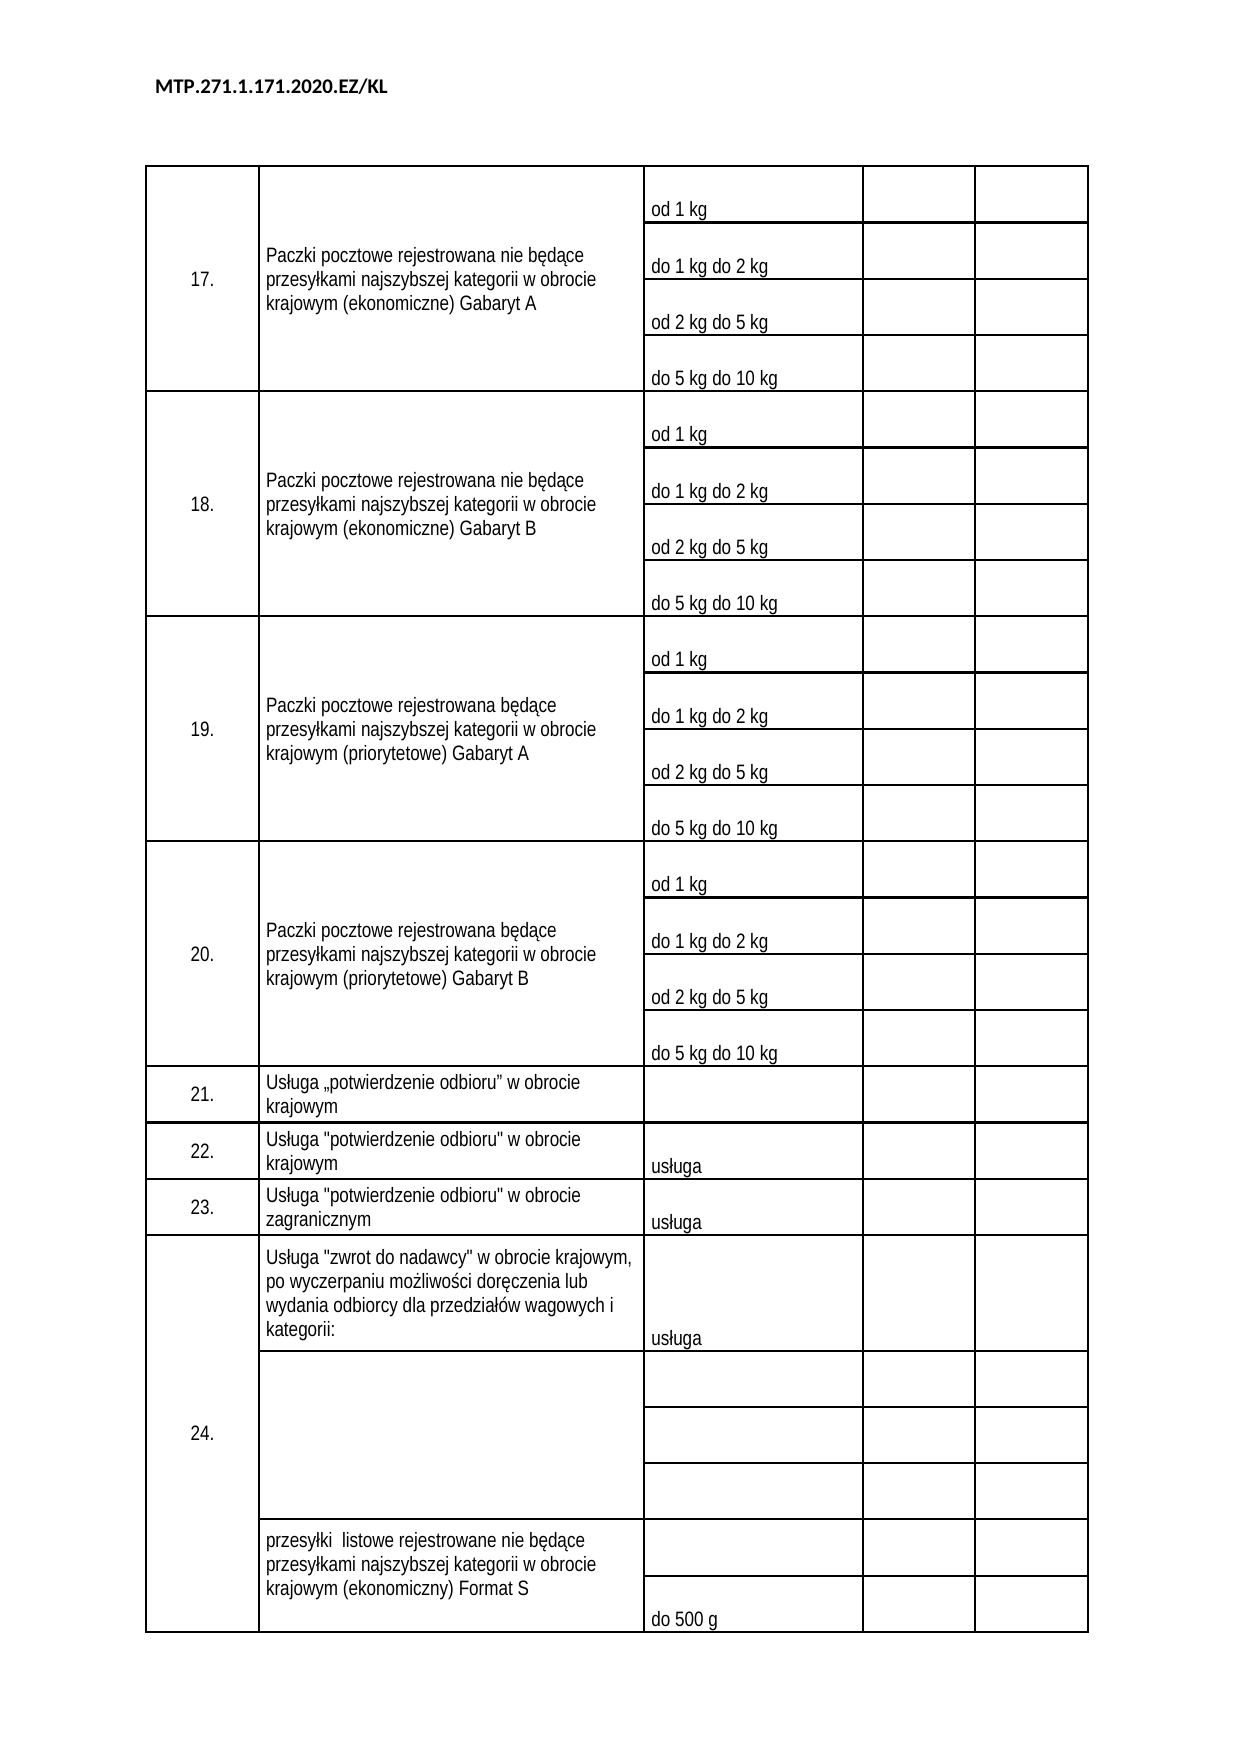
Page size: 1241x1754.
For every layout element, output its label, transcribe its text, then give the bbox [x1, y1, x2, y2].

table_cell od 1 kg [645, 842, 862, 896]
table_cell [864, 505, 974, 559]
table_cell [645, 1464, 862, 1518]
table_cell do 1 kg do 2 kg [645, 449, 862, 503]
table_cell [864, 899, 974, 953]
table_cell [864, 842, 974, 896]
table_cell Paczki pocztowe rejestrowana będące przesyłkami najszybszej kategorii w obrocie krajowym (priorytetowe) Gabaryt B [260, 842, 643, 1065]
table_cell usługa [645, 1236, 862, 1349]
table_cell od 1 kg [645, 392, 862, 446]
table_cell [976, 449, 1087, 503]
table_cell [864, 336, 974, 390]
table_cell od 2 kg do 5 kg [645, 955, 862, 1009]
table_cell od 1 kg [645, 617, 862, 671]
table_cell [864, 392, 974, 446]
table_cell Paczki pocztowe rejestrowana nie będące przesyłkami najszybszej kategorii w obrocie krajowym (ekonomiczne) Gabaryt A [260, 167, 643, 390]
table_cell [864, 730, 974, 784]
table_cell 18. [147, 392, 258, 615]
table_cell [976, 617, 1087, 671]
table_cell do 1 kg do 2 kg [645, 674, 862, 728]
table_cell od 2 kg do 5 kg [645, 505, 862, 559]
table_cell [976, 392, 1087, 446]
table_cell usługa [645, 1180, 862, 1234]
table_cell [976, 1352, 1087, 1406]
table_cell [976, 1180, 1087, 1234]
table_cell [976, 1520, 1087, 1574]
table_cell usługa [645, 1124, 862, 1178]
table_cell [976, 842, 1087, 896]
table_cell [976, 899, 1087, 953]
table_cell [645, 1352, 862, 1406]
table_cell Usługa "potwierdzenie odbioru" w obrocie krajowym [260, 1124, 643, 1178]
table_cell [976, 1464, 1087, 1518]
table_cell [976, 1124, 1087, 1178]
table_cell [864, 1124, 974, 1178]
table_cell [864, 1520, 974, 1574]
table_cell 17. [147, 167, 258, 390]
table_cell [976, 505, 1087, 559]
table_cell [976, 1236, 1087, 1349]
table_cell [864, 1180, 974, 1234]
table_cell do 1 kg do 2 kg [645, 224, 862, 278]
table_cell [864, 224, 974, 278]
table_cell 23. [147, 1180, 258, 1234]
table_cell Usługa „potwierdzenie odbioru” w obrocie krajowym [260, 1067, 643, 1121]
table_cell [976, 786, 1087, 840]
table_cell do 500 g [645, 1577, 862, 1631]
table_cell 19. [147, 617, 258, 840]
table_cell Paczki pocztowe rejestrowana nie będące przesyłkami najszybszej kategorii w obrocie krajowym (ekonomiczne) Gabaryt B [260, 392, 643, 615]
table_cell do 1 kg do 2 kg [645, 899, 862, 953]
table_cell [864, 1067, 974, 1121]
table_cell od 2 kg do 5 kg [645, 730, 862, 784]
table_cell 22. [147, 1124, 258, 1178]
table_cell [864, 1011, 974, 1065]
table_cell [976, 561, 1087, 615]
table_cell [976, 336, 1087, 390]
table_cell Paczki pocztowe rejestrowana będące przesyłkami najszybszej kategorii w obrocie krajowym (priorytetowe) Gabaryt A [260, 617, 643, 840]
table_cell przesyłki listowe rejestrowane nie będące przesyłkami najszybszej kategorii w obrocie krajowym (ekonomiczny) Format S [260, 1520, 643, 1631]
table_cell [976, 1577, 1087, 1631]
table_cell [260, 1352, 643, 1518]
table_cell do 5 kg do 10 kg [645, 561, 862, 615]
table_cell [864, 1236, 974, 1349]
table_cell od 1 kg [645, 167, 862, 221]
table_cell Usługa "zwrot do nadawcy" w obrocie krajowym, po wyczerpaniu możliwości doręczenia lub wydania odbiorcy dla przedziałów wagowych i kategorii: [260, 1236, 643, 1349]
table_cell 24. [147, 1236, 258, 1631]
table_cell [976, 674, 1087, 728]
table_cell [645, 1408, 862, 1462]
table_cell [976, 955, 1087, 1009]
table_cell [864, 1464, 974, 1518]
table_cell 20. [147, 842, 258, 1065]
table_cell [864, 1408, 974, 1462]
table_cell [645, 1520, 862, 1574]
table_cell [864, 617, 974, 671]
table_cell [864, 1352, 974, 1406]
table_cell [864, 167, 974, 221]
table_cell [864, 786, 974, 840]
table_cell 21. [147, 1067, 258, 1121]
table_cell [976, 1408, 1087, 1462]
table_cell [864, 280, 974, 334]
table_cell [864, 561, 974, 615]
table_cell [976, 1067, 1087, 1121]
table_cell od 2 kg do 5 kg [645, 280, 862, 334]
table_cell do 5 kg do 10 kg [645, 1011, 862, 1065]
table_cell Usługa "potwierdzenie odbioru" w obrocie zagranicznym [260, 1180, 643, 1234]
table_cell [645, 1067, 862, 1121]
table_cell do 5 kg do 10 kg [645, 336, 862, 390]
table_cell [864, 674, 974, 728]
table_cell [864, 1577, 974, 1631]
table_cell [864, 449, 974, 503]
table_cell [976, 224, 1087, 278]
table_cell [864, 955, 974, 1009]
table_cell [976, 167, 1087, 221]
table_cell [976, 730, 1087, 784]
table_cell [976, 280, 1087, 334]
table_cell do 5 kg do 10 kg [645, 786, 862, 840]
table_cell [976, 1011, 1087, 1065]
